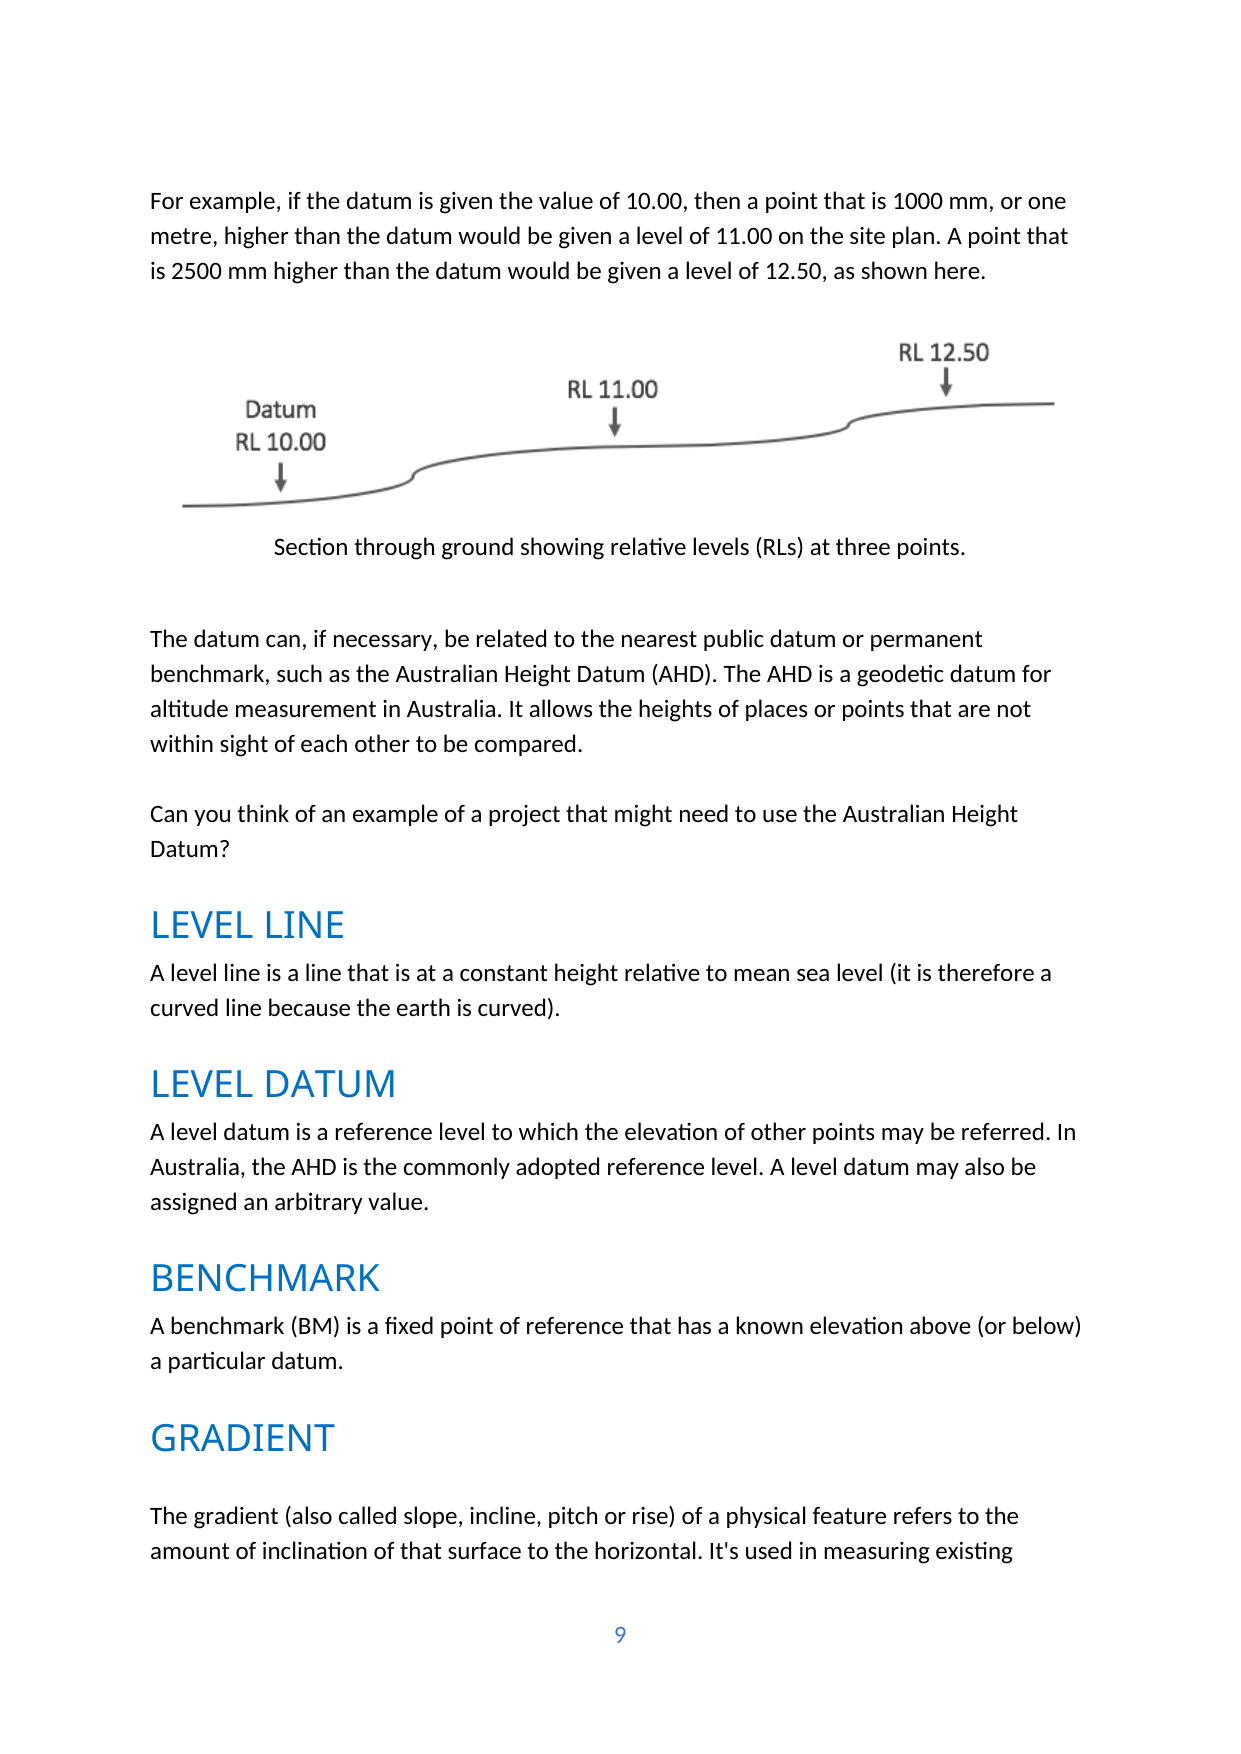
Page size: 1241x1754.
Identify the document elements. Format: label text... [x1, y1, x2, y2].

text Can you think of an example of a project that might need to use the Australian Height Datum? [150, 798, 1090, 863]
text BENCHMARK [150, 1252, 1090, 1303]
text LEVEL LINE [150, 898, 1090, 949]
text The datum can, if necessary, be related to the nearest public datum or permanent benchmark, such as the Australian Height Datum (AHD). The AHD is a geodetic datum for altitude measurement in Australia. It allows the heights of places or points that are not within sight of each other to be compared. [150, 623, 1090, 758]
text GRADIENT [150, 1411, 1090, 1462]
text A benchmark (BM) is a fixed point of reference that has a known elevation above (or below) a particular datum. [150, 1310, 1090, 1376]
text A level datum is a reference level to which the elevation of other points may be referred. In Australia, the AHD is the commonly adopted reference level. A level datum may also be assigned an arbitrary value. [150, 1116, 1090, 1217]
text A level line is a line that is at a constant height relative to mean sea level (it is therefore a curved line because the earth is curved). [150, 957, 1090, 1023]
picture [150, 320, 1090, 532]
text For example, if the datum is given the value of 10.00, then a point that is 1000 mm, or one metre, higher than the datum would be given a level of 11.00 on the site plan. A point that is 2500 mm higher than the datum would be given a level of 12.50, as shown here. [150, 185, 1090, 286]
text Section through ground showing relative levels (RLs) at three points. [150, 532, 1090, 562]
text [150, 1500, 1090, 1566]
text LEVEL DATUM [150, 1058, 1090, 1109]
